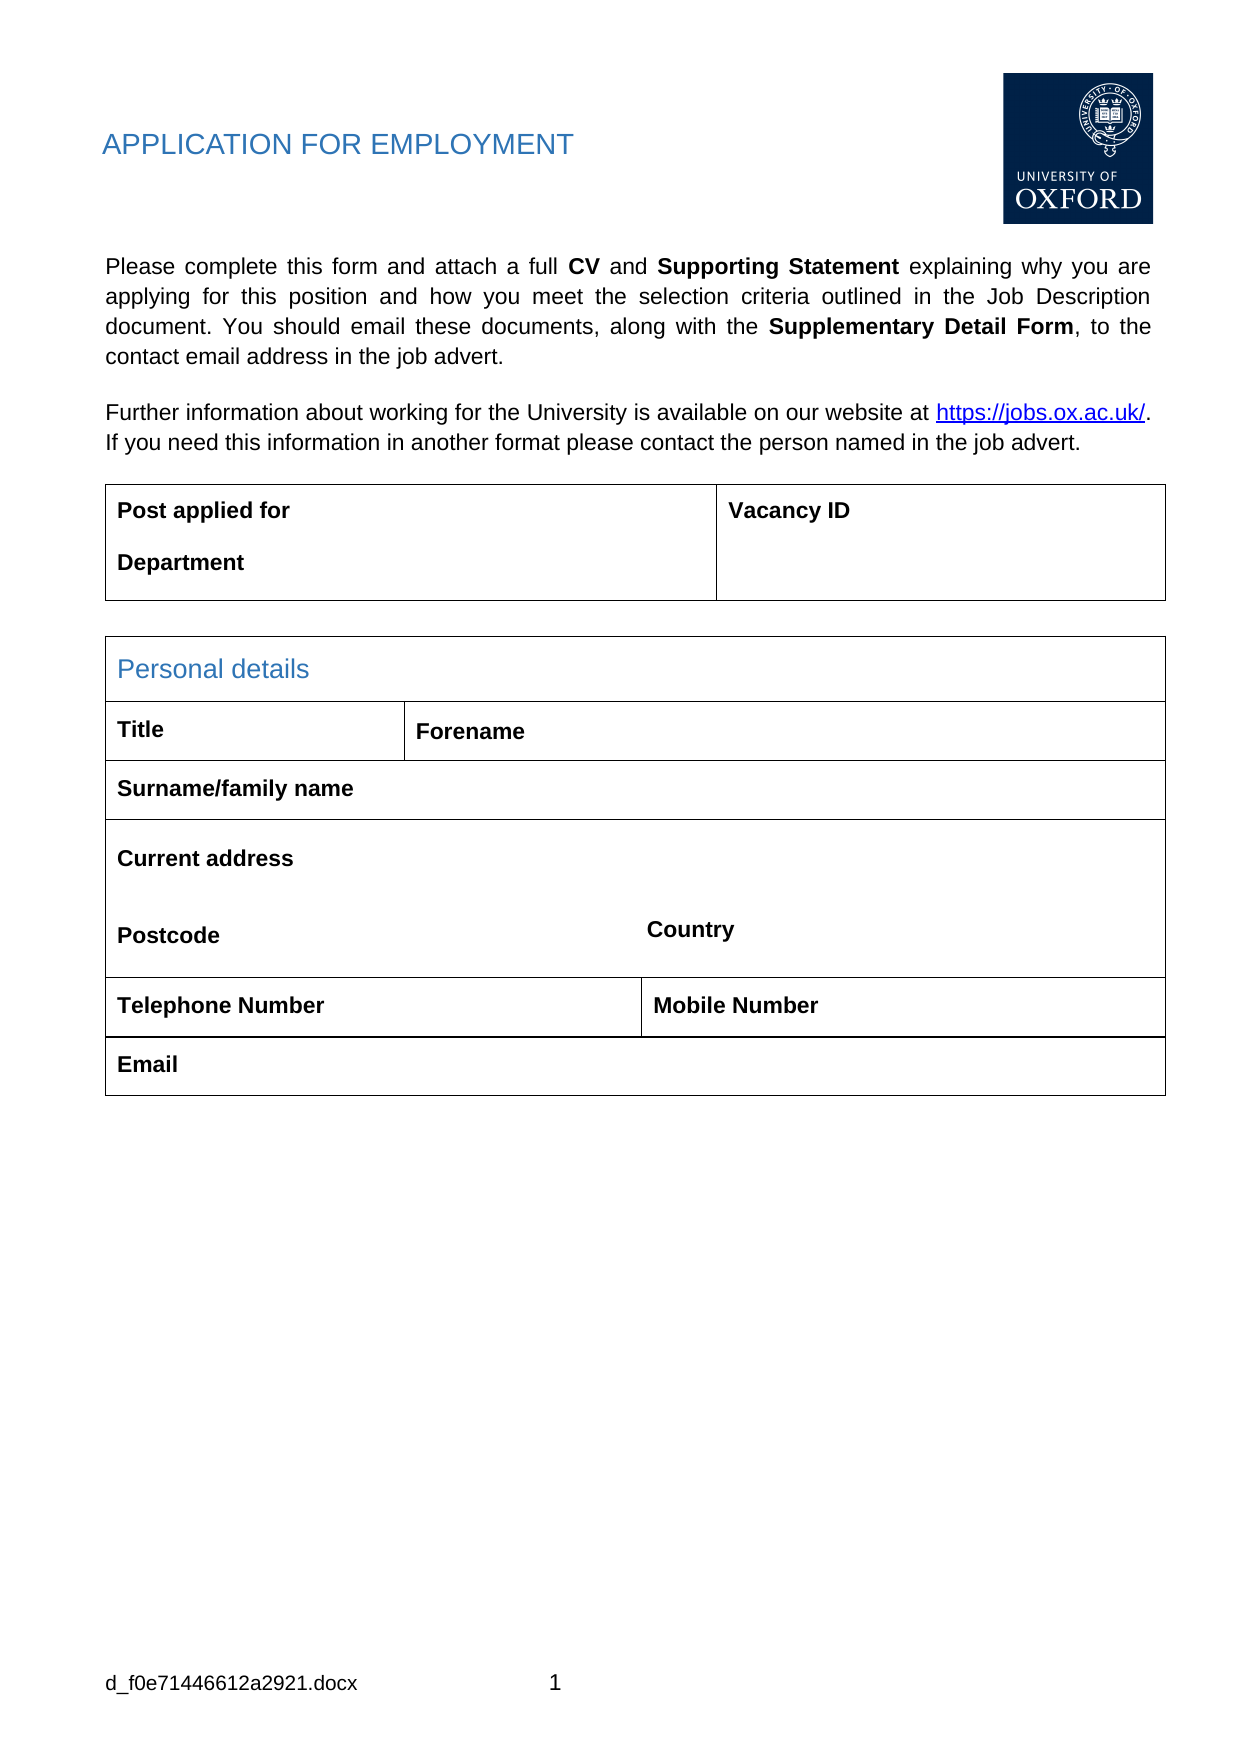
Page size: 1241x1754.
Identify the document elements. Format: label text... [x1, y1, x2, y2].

table_cell Country [635, 820, 1165, 977]
table_cell Forename [405, 702, 1165, 760]
text Further information about working for the University is available on our website at https://jobs.ox.ac.uk/. If you need this information in another format please contact the person named in the job advert. [105, 398, 1152, 455]
table_cell Title [106, 702, 404, 760]
table_header Post applied for Department [106, 485, 716, 600]
picture [1003, 73, 1154, 224]
table_cell Email [106, 1038, 1165, 1095]
table_cell Surname/family name [106, 761, 1165, 819]
table_header Vacancy ID [717, 485, 1165, 600]
table_cell Current address Postcode [106, 820, 635, 977]
table_header Personal details [106, 637, 1165, 701]
text Please complete this form and attach a full CV and Supporting Statement explaining why you are applying for this position and how you meet the selection criteria outlined in the Job Description document. You should email these documents, along with the Supplementary Detail Form, to the contact email address in the job advert. [105, 253, 1152, 370]
table_cell Telephone Number [106, 978, 641, 1036]
table_cell Mobile Number [642, 978, 1165, 1036]
